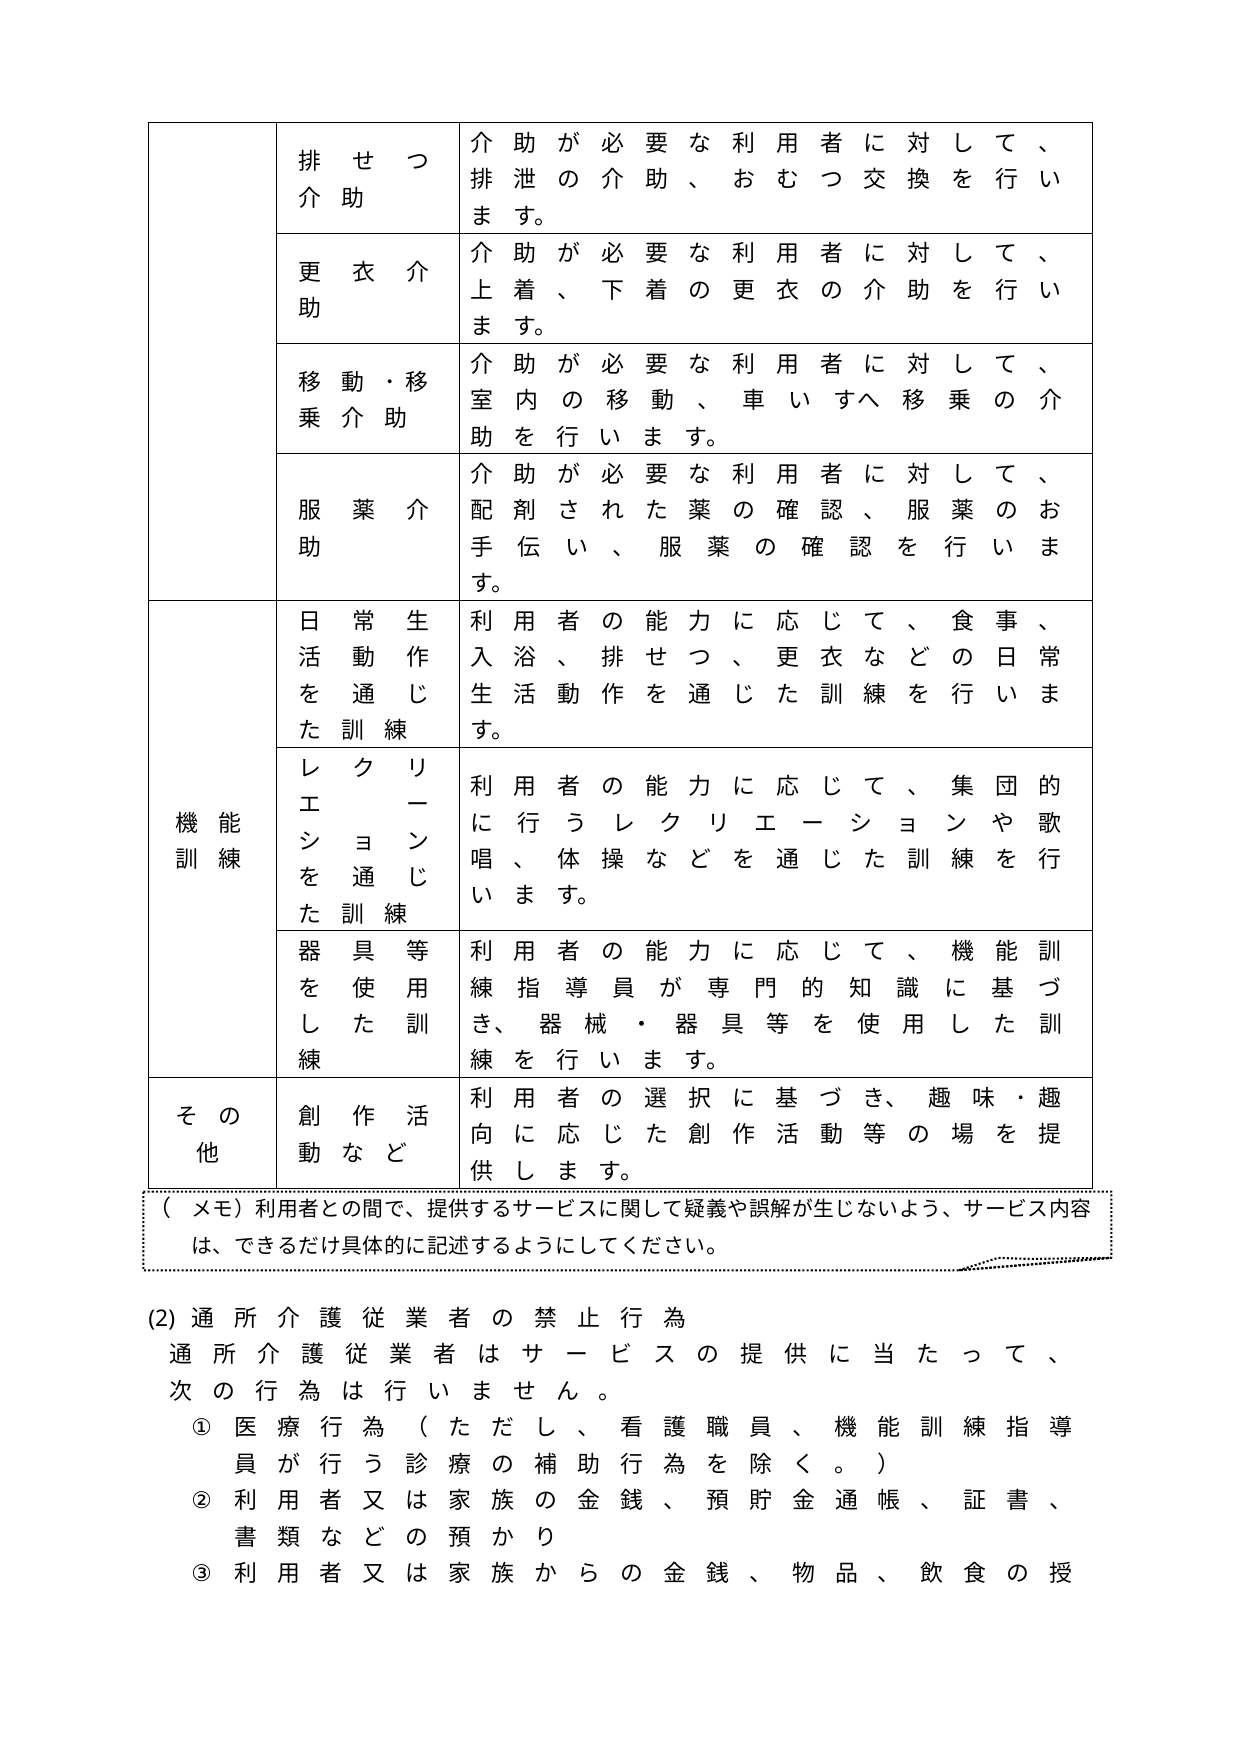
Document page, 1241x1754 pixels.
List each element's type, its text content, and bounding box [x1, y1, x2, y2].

table_cell 介助が必要な利用者に対して、配剤された薬の確認、服薬のお手伝い、服薬の確認を行います。 [460, 454, 1092, 600]
table_cell 機能訓練 [149, 601, 276, 1077]
list 医療行為（ただし、看護職員、機能訓練指導員が行う診療の補助行為を除く。） [180, 1407, 1092, 1480]
table_cell 服薬介助 [277, 454, 459, 600]
table_cell 創作活動など [277, 1078, 459, 1188]
table_cell その他 [149, 1078, 276, 1188]
list 通所介護従業者の禁止行為 [148, 1298, 1092, 1334]
text 通所介護従業者はサービスの提供に当たって、次の行為は行いません。 [169, 1334, 1092, 1407]
table_cell 排せつ介助 [277, 123, 459, 232]
text （メモ）利用者との間で、提供するサービスに関して疑義や誤解が生じないよう、サービス内容は、できるだけ具体的に記述するようにしてください。 [148, 1189, 1092, 1262]
table_cell 日常生活動作を通じた訓練 [277, 601, 459, 747]
table_cell 介助が必要な利用者に対して、室内の移動、車いすへ移乗の介助を行います。 [460, 344, 1092, 453]
table_cell 器具等を使用した訓練 [277, 931, 459, 1077]
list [180, 1553, 1092, 1590]
table_cell 利用者の能力に応じて、集団的に行うレクリエーションや歌唱、体操などを通じた訓練を行います。 [460, 748, 1092, 930]
table_cell 利用者の能力に応じて、食事、入浴、排せつ、更衣などの日常生活動作を通じた訓練を行います。 [460, 601, 1092, 747]
table_cell 利用者の選択に基づき、趣味･趣向に応じた創作活動等の場を提供します。 [460, 1078, 1092, 1188]
table_cell 介助が必要な利用者に対して、上着、下着の更衣の介助を行います。 [460, 234, 1092, 343]
table_cell 更衣介助 [277, 234, 459, 343]
list 利用者又は家族の金銭、預貯金通帳、証書、書類などの預かり [180, 1480, 1092, 1553]
table_cell 利用者の能力に応じて、機能訓練指導員が専門的知識に基づき、器械・器具等を使用した訓練を行います。 [460, 931, 1092, 1077]
table_cell レクリエーションを通じた訓練 [277, 748, 459, 930]
table_cell 移動･移乗介助 [277, 344, 459, 453]
table_cell 介助が必要な利用者に対して、排泄の介助、おむつ交換を行います。 [460, 123, 1092, 232]
